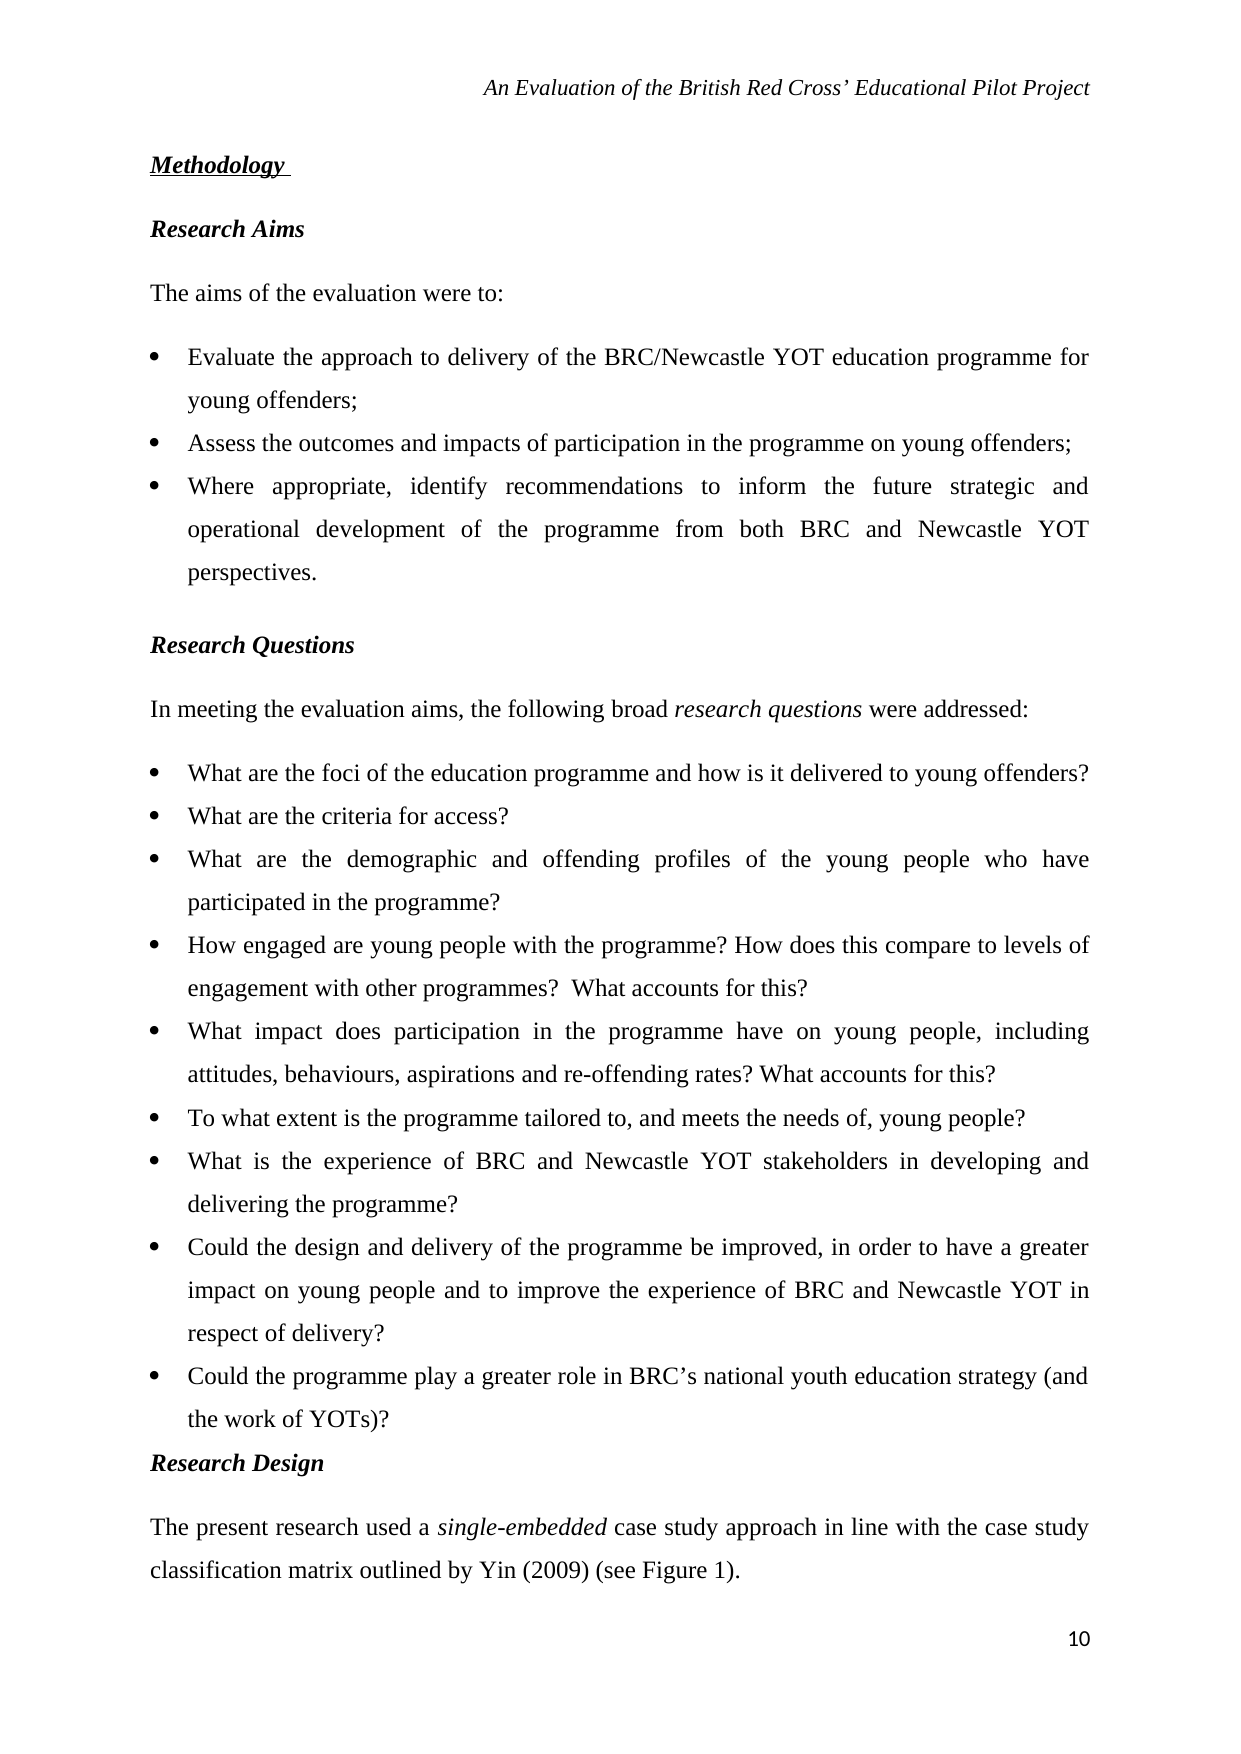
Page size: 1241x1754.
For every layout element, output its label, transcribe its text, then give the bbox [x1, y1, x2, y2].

list How engaged are young people with the programme? How does this compare to levels of engagement with other programmes? What accounts for this? [150, 930, 1090, 1002]
text Research Design [150, 1448, 1090, 1476]
list Where appropriate, identify recommendations to inform the future strategic and operational development of the programme from both BRC and Newcastle YOT perspectives. [142, 471, 1090, 586]
list Could the programme play a greater role in BRC’s national youth education strategy (and the work of YOTs)? [150, 1361, 1090, 1433]
list What is the experience of BRC and Newcastle YOT stakeholders in developing and delivering the programme? [150, 1146, 1090, 1218]
list Evaluate the approach to delivery of the BRC/Newcastle YOT education programme for young offenders; [142, 342, 1090, 414]
text The aims of the evaluation were to: [150, 278, 1090, 307]
list What are the criteria for access? [150, 801, 1090, 829]
list What are the demographic and offending profiles of the young people who have participated in the programme? [150, 844, 1090, 916]
text Research Questions [150, 630, 1090, 658]
list Could the design and delivery of the programme be improved, in order to have a greater impact on young people and to improve the experience of BRC and Newcastle YOT in respect of delivery? [150, 1232, 1090, 1347]
text The present research used a single-embedded case study approach in line with the case study classification matrix outlined by Yin (2009) (see Figure 1). [150, 1512, 1090, 1583]
list To what extent is the programme tailored to, and meets the needs of, young people? [150, 1103, 1090, 1131]
list What impact does participation in the programme have on young people, including attitudes, behaviours, aspirations and re-offending rates? What accounts for this? [150, 1016, 1090, 1088]
list What are the foci of the education programme and how is it delivered to young offenders? [150, 758, 1090, 786]
list Assess the outcomes and impacts of participation in the programme on young offenders; [142, 428, 1090, 457]
text Research Aims [150, 214, 1090, 243]
text In meeting the evaluation aims, the following broad research questions were addressed: [150, 694, 1090, 722]
text Methodology [150, 150, 1090, 179]
